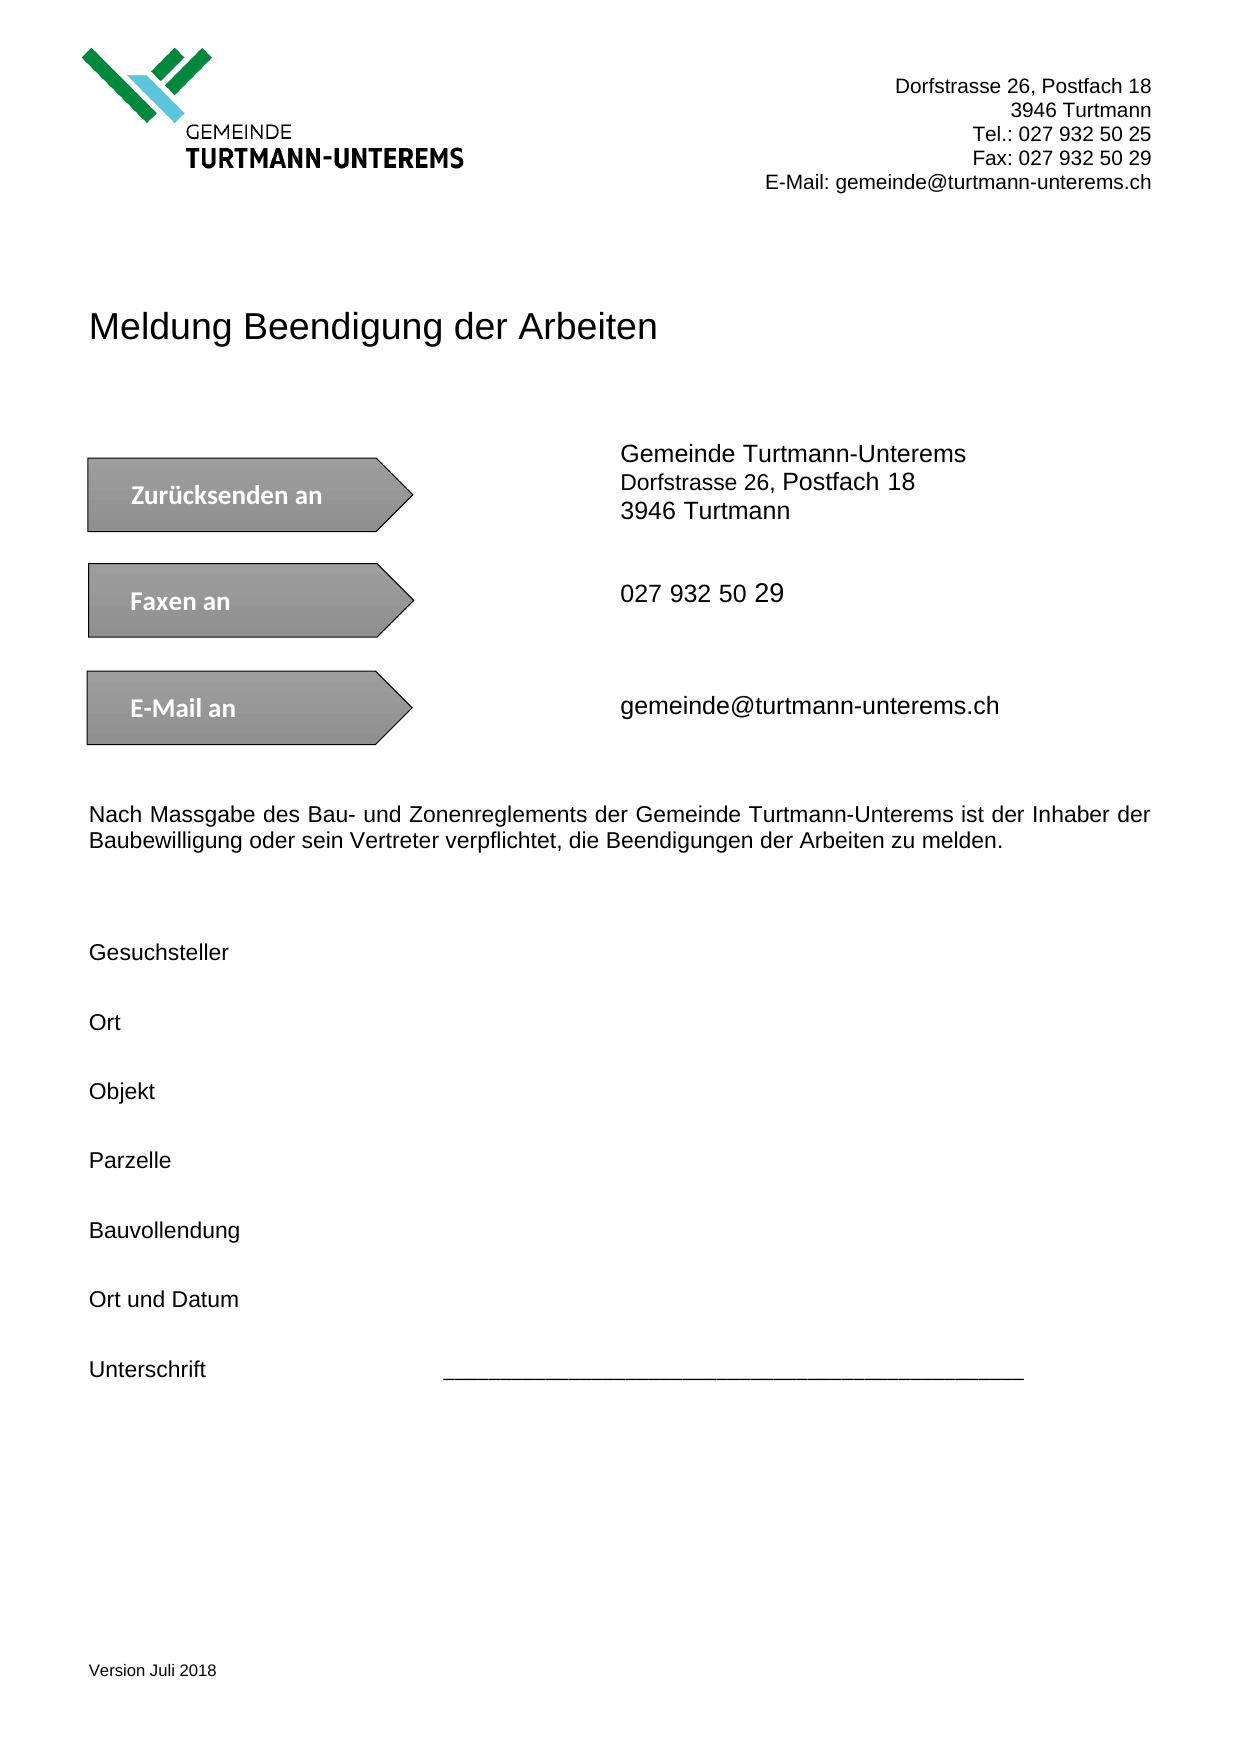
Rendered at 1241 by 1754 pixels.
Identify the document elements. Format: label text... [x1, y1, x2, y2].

text Dorfstrasse 26, Postfach 18 [387, 467, 1152, 496]
text Unterschrift ___________________________________________________ [89, 1356, 1152, 1384]
text Gesuchsteller [89, 939, 1152, 966]
text Ort [89, 1009, 1152, 1035]
text Parzelle [89, 1147, 1152, 1174]
text Objekt [89, 1078, 1152, 1104]
text Meldung Beendigung der Arbeiten [89, 304, 1152, 347]
text Ort und Datum [89, 1286, 1152, 1313]
text 3946 Turtmann [385, 496, 1152, 525]
text Bauvollendung [89, 1217, 1152, 1243]
text Gemeinde Turtmann-Unterems [89, 438, 1152, 467]
text Nach Massgabe des Bau- und Zonenreglements der Gemeinde Turtmann-Unterems ist der Inhaber der Baubewilligung oder sein Vertreter verpflichtet, die Beendigungen der Arbeiten zu melden. [89, 801, 1152, 853]
text 027 932 50 29 [393, 577, 1152, 609]
text gemeinde@turtmann-unterems.ch [398, 691, 1152, 720]
picture [63, 30, 480, 190]
